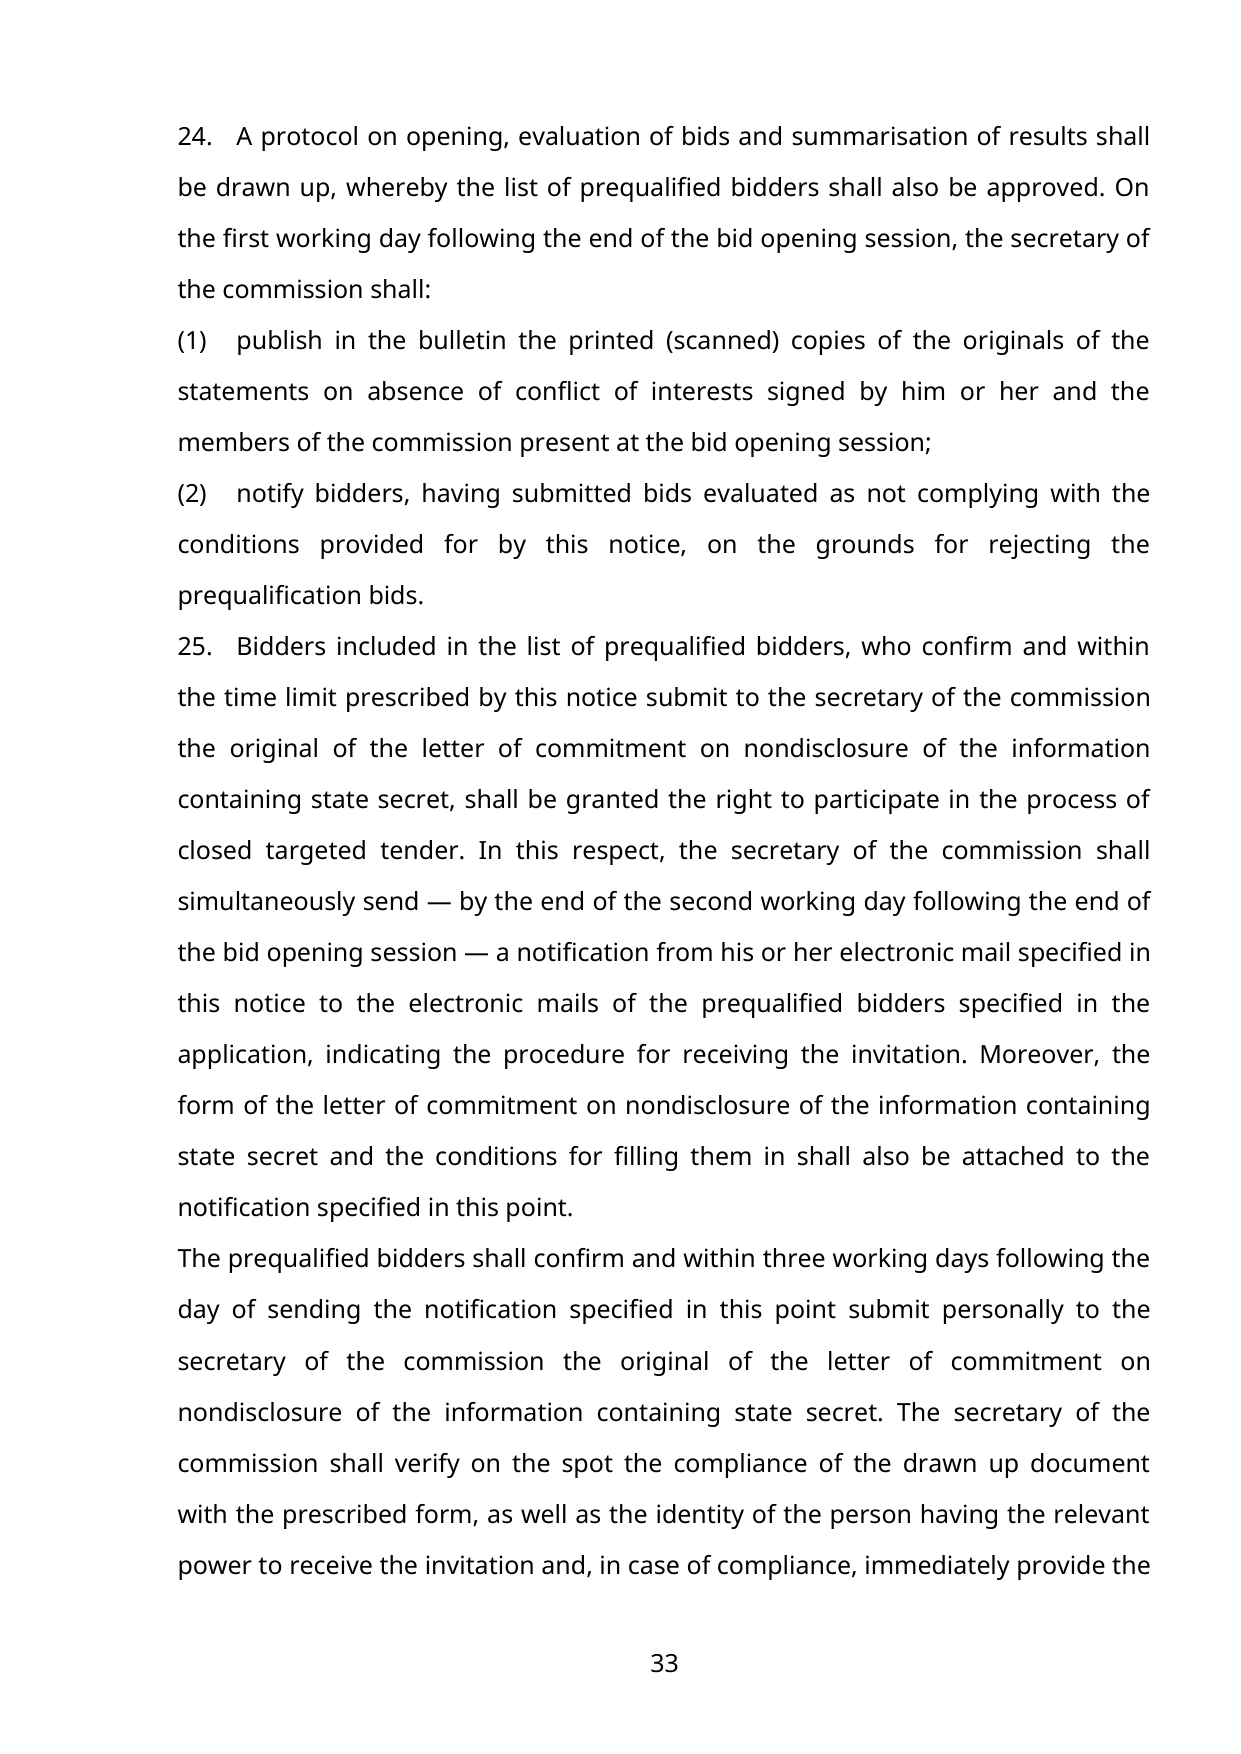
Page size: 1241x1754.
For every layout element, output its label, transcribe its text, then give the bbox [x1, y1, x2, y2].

text 24. A protocol on opening, evaluation of bids and summarisation of results shall be drawn up, whereby the list of prequalified bidders shall also be approved. On the first working day following the end of the bid opening session, the secretary of the commission shall: [177, 118, 1152, 305]
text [177, 1241, 1152, 1581]
text (1) publish in the bulletin the printed (scanned) copies of the originals of the statements on absence of conflict of interests signed by him or her and the members of the commission present at the bid opening session; [177, 322, 1152, 458]
text 25. Bidders included in the list of prequalified bidders, who confirm and within the time limit prescribed by this notice submit to the secretary of the commission the original of the letter of commitment on nondisclosure of the information containing state secret, shall be granted the right to participate in the process of closed targeted tender. In this respect, the secretary of the commission shall simultaneously send — by the end of the second working day following the end of the bid opening session — a notification from his or her electronic mail specified in this notice to the electronic mails of the prequalified bidders specified in the application, indicating the procedure for receiving the invitation. Moreover, the form of the letter of commitment on nondisclosure of the information containing state secret and the conditions for filling them in shall also be attached to the notification specified in this point. [177, 628, 1152, 1224]
text (2) notify bidders, having submitted bids evaluated as not complying with the conditions provided for by this notice, on the grounds for rejecting the prequalification bids. [177, 475, 1152, 612]
